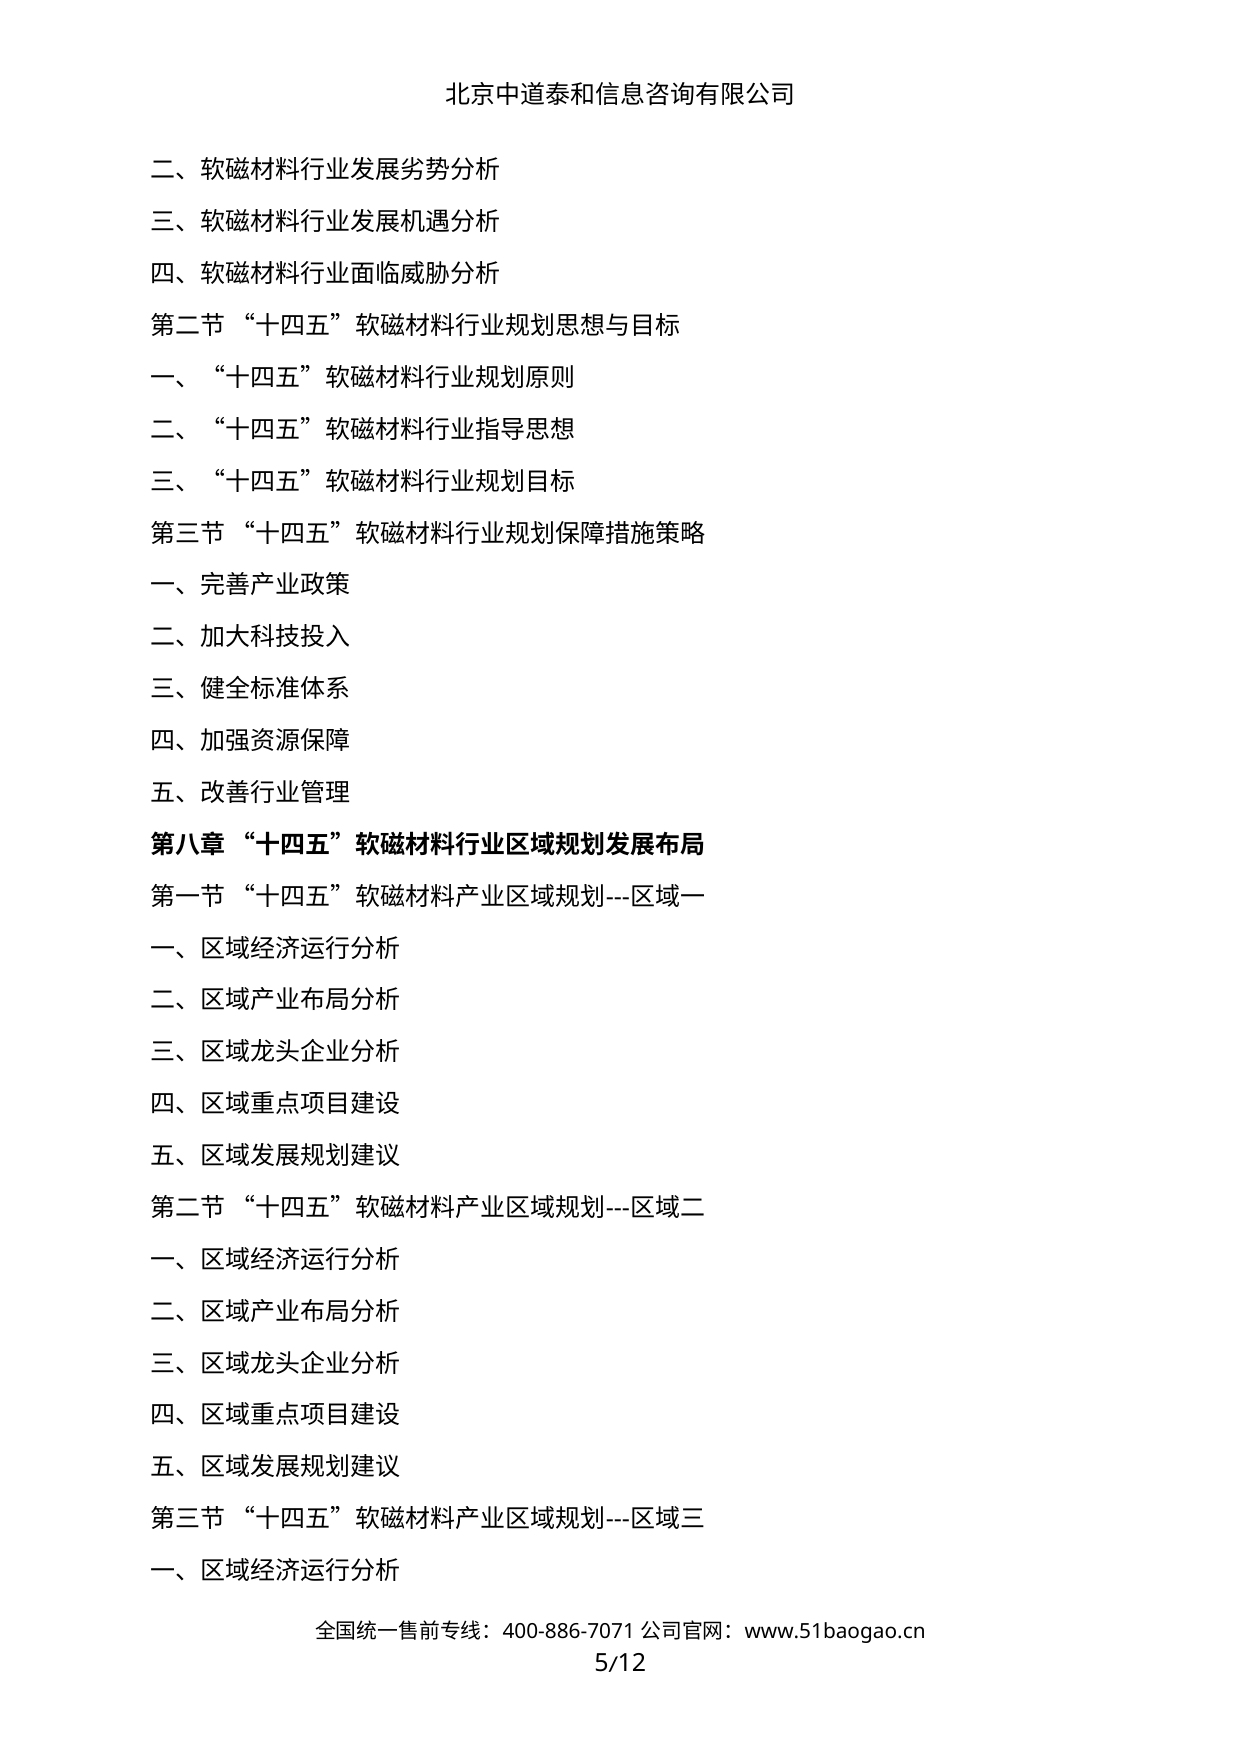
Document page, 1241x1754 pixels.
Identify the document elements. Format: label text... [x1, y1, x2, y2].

text 四、区域重点项目建设 [150, 1084, 1090, 1120]
text 第三节 “十四五”软磁材料产业区域规划---区域三 [150, 1499, 1090, 1535]
text 第二节 “十四五”软磁材料产业区域规划---区域二 [150, 1187, 1090, 1224]
text 二、区域产业布局分析 [150, 1291, 1090, 1327]
text 三、健全标准体系 [150, 669, 1090, 705]
text 四、软磁材料行业面临威胁分析 [150, 254, 1090, 290]
text 二、软磁材料行业发展劣势分析 [150, 150, 1090, 186]
text 三、“十四五”软磁材料行业规划目标 [150, 461, 1090, 497]
text 二、加大科技投入 [150, 617, 1090, 653]
text 五、改善行业管理 [150, 772, 1090, 809]
text 二、“十四五”软磁材料行业指导思想 [150, 409, 1090, 446]
text 一、区域经济运行分析 [150, 1239, 1090, 1276]
text 五、区域发展规划建议 [150, 1136, 1090, 1172]
text 一、“十四五”软磁材料行业规划原则 [150, 357, 1090, 394]
text 四、加强资源保障 [150, 721, 1090, 757]
text 第三节 “十四五”软磁材料行业规划保障措施策略 [150, 513, 1090, 549]
text 三、软磁材料行业发展机遇分析 [150, 202, 1090, 238]
text 第八章 “十四五”软磁材料行业区域规划发展布局 [150, 824, 1090, 861]
text 第一节 “十四五”软磁材料产业区域规划---区域一 [150, 876, 1090, 912]
text 一、完善产业政策 [150, 565, 1090, 601]
text 三、区域龙头企业分析 [150, 1343, 1090, 1379]
text 第二节 “十四五”软磁材料行业规划思想与目标 [150, 306, 1090, 342]
text 四、区域重点项目建设 [150, 1395, 1090, 1431]
text 二、区域产业布局分析 [150, 980, 1090, 1016]
text 一、区域经济运行分析 [150, 1551, 1090, 1587]
text 一、区域经济运行分析 [150, 928, 1090, 964]
text 五、区域发展规划建议 [150, 1447, 1090, 1483]
text 三、区域龙头企业分析 [150, 1032, 1090, 1068]
